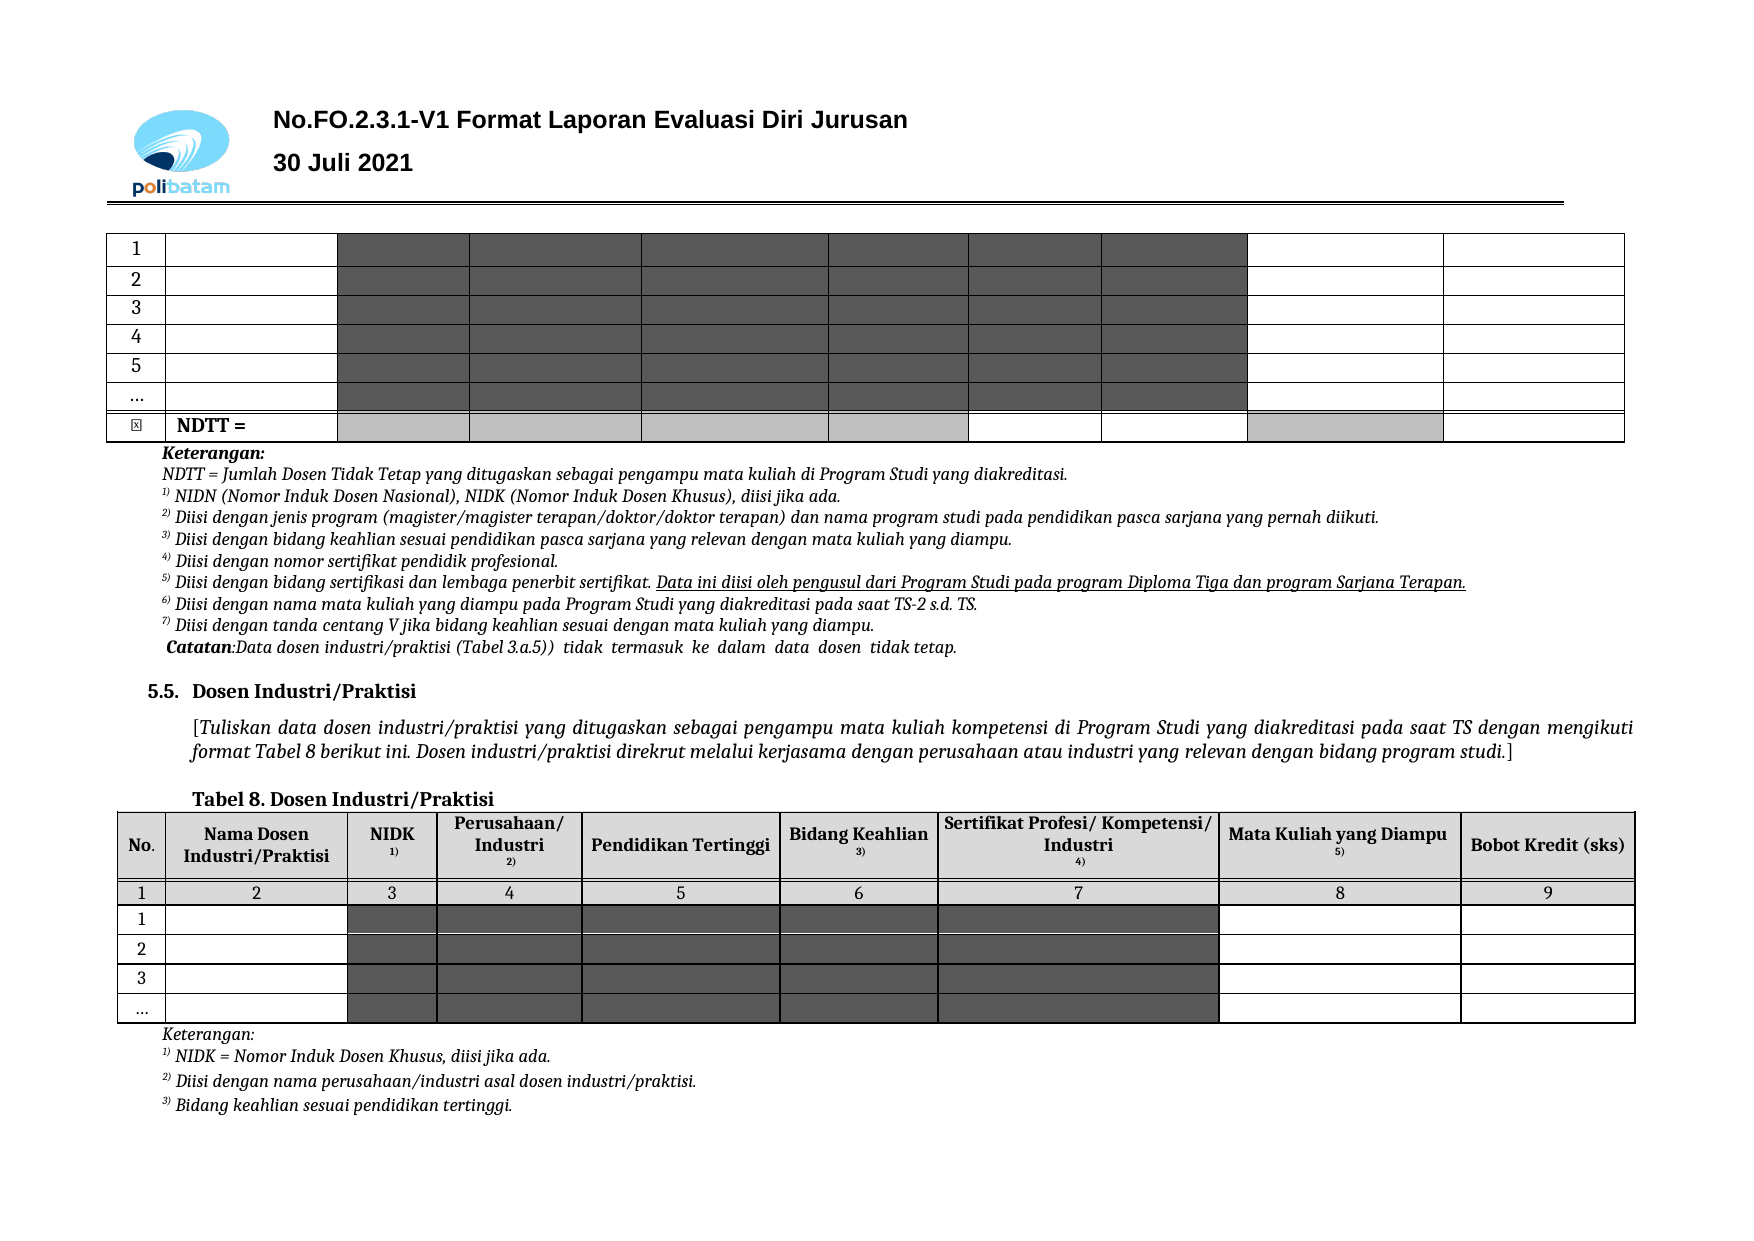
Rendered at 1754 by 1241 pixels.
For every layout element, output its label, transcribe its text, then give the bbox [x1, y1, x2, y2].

table_cell 4 [107, 325, 165, 353]
table_cell [642, 354, 828, 382]
text Tabel 8. Dosen Industri/Praktisi [192, 787, 1636, 811]
table_header Pendidikan Tertinggi [583, 813, 779, 878]
table_cell [1248, 414, 1443, 441]
table_cell [1248, 354, 1443, 382]
text 2) Diisi dengan nama perusahaan/industri asal dosen industri/praktisi. [162, 1070, 1636, 1092]
table_cell 7 [939, 882, 1218, 904]
table_header Bidang Keahlian 3) [781, 813, 937, 878]
table_cell [166, 994, 347, 1022]
table_cell [438, 994, 581, 1022]
table_header Mata Kuliah yang Diampu 5) [1220, 813, 1460, 878]
table_cell [338, 383, 469, 410]
table_cell [348, 965, 436, 993]
table_cell [829, 383, 968, 410]
table_cell [1444, 325, 1624, 353]
table_cell 1 [107, 234, 165, 266]
text 6) Diisi dengan nama mata kuliah yang diampu pada Program Studi yang diakreditasi pada saat TS-2 s.d. TS. [162, 593, 1636, 615]
table_cell [969, 354, 1101, 382]
table_cell [583, 906, 779, 933]
table_cell [438, 935, 581, 963]
table_cell [1248, 383, 1443, 410]
table_cell [166, 935, 347, 963]
text [Tuliskan data dosen industri/praktisi yang ditugaskan sebagai pengampu mata kuliah kompetensi di Program Studi yang diakreditasi pada saat TS dengan mengikuti format Tabel 8 berikut ini. Dosen industri/praktisi direkrut melalui kerjasama dengan perusahaan atau industri yang relevan dengan bidang program studi.] [192, 716, 1636, 763]
table_cell [166, 296, 337, 324]
table_cell [1444, 267, 1624, 295]
table_cell [1102, 354, 1247, 382]
table_cell 3 [348, 882, 436, 904]
text 1) NIDK = Nomor Induk Dosen Khusus, diisi jika ada. [162, 1045, 1636, 1067]
table_cell 6 [781, 882, 937, 904]
picture [118, 103, 242, 202]
table_cell [1220, 935, 1460, 963]
table_cell [781, 906, 937, 933]
table_header Nama Dosen Industri/Praktisi [166, 813, 347, 878]
table_cell [829, 267, 968, 295]
table_cell [470, 414, 641, 441]
table_cell [338, 234, 469, 266]
table_cell NDTT = [166, 414, 337, 441]
table_cell 3 [107, 296, 165, 324]
table_cell [583, 935, 779, 963]
table_cell [338, 354, 469, 382]
table_cell [829, 325, 968, 353]
table_cell [969, 234, 1101, 266]
text 7) Diisi dengan tanda centang V jika bidang keahlian sesuai dengan mata kuliah yang diampu. [162, 615, 1636, 636]
table_cell [338, 267, 469, 295]
table_cell [781, 994, 937, 1022]
table_cell [338, 414, 469, 441]
table_cell [1102, 414, 1247, 441]
table_cell [939, 994, 1218, 1022]
table_cell [829, 296, 968, 324]
table_cell [1444, 354, 1624, 382]
table_cell [470, 296, 641, 324]
text Keterangan: [162, 1024, 1636, 1045]
table_cell [470, 234, 641, 266]
text Keterangan: [162, 442, 1636, 464]
table_cell [1220, 906, 1460, 933]
table_cell [1102, 234, 1247, 266]
table_cell 4 [438, 882, 581, 904]
table_cell 5 [107, 354, 165, 382]
table_cell 9 [1462, 882, 1634, 904]
table_cell [829, 234, 968, 266]
table_header Bobot Kredit (sks) [1462, 813, 1634, 878]
table_cell [969, 267, 1101, 295]
table_cell [642, 296, 828, 324]
text 1) NIDN (Nomor Induk Dosen Nasional), NIDK (Nomor Induk Dosen Khusus), diisi jika ada. [162, 486, 1636, 507]
table_cell [338, 296, 469, 324]
table_cell  [107, 414, 165, 441]
table_cell 5 [583, 882, 779, 904]
table_cell 8 [1220, 882, 1460, 904]
table_header No. [118, 813, 165, 878]
table_cell [583, 965, 779, 993]
table_cell [642, 234, 828, 266]
table_cell 2 [107, 267, 165, 295]
table_cell 1 [118, 882, 165, 904]
text 5) Diisi dengan bidang sertifikasi dan lembaga penerbit sertifikat. Data ini diisi oleh pengusul dari Program Studi pada program Diploma Tiga dan program Sarjana Terapan. [162, 572, 1636, 593]
table_cell [1444, 296, 1624, 324]
table_cell [969, 414, 1101, 441]
table_cell [939, 935, 1218, 963]
table_cell [1102, 296, 1247, 324]
text 3) Bidang keahlian sesuai pendidikan tertinggi. [162, 1095, 1636, 1116]
table_cell [642, 267, 828, 295]
table_cell [166, 267, 337, 295]
table_cell [969, 383, 1101, 410]
table_cell [1462, 906, 1634, 933]
table_cell [470, 325, 641, 353]
table_cell [166, 234, 337, 266]
table_cell [348, 935, 436, 963]
table_cell [1462, 994, 1634, 1022]
table_cell [781, 965, 937, 993]
table_header Sertifikat Profesi/ Kompetensi/ Industri 4) [939, 813, 1218, 878]
table_cell [1248, 267, 1443, 295]
table_cell 3 [118, 965, 165, 993]
table_cell 2 [166, 882, 347, 904]
table_cell [1102, 325, 1247, 353]
table_cell 1 [118, 906, 165, 933]
table_cell [166, 383, 337, 410]
table_cell [348, 906, 436, 933]
table_cell [1102, 383, 1247, 410]
table_cell [829, 414, 968, 441]
table_cell [1444, 234, 1624, 266]
table_cell [1102, 267, 1247, 295]
table_cell [166, 965, 347, 993]
table_cell [1462, 965, 1634, 993]
table_cell [166, 325, 337, 353]
table_cell [438, 906, 581, 933]
table_cell [166, 354, 337, 382]
table_cell [166, 906, 347, 933]
table_cell [583, 994, 779, 1022]
text 4) Diisi dengan nomor sertifikat pendidik profesional. [162, 550, 1636, 572]
table_cell [1444, 383, 1624, 410]
table_cell [969, 325, 1101, 353]
table_cell [969, 296, 1101, 324]
table_cell [1444, 414, 1624, 441]
table_cell [438, 965, 581, 993]
table_cell [939, 906, 1218, 933]
text 3) Diisi dengan bidang keahlian sesuai pendidikan pasca sarjana yang relevan dengan mata kuliah yang diampu. [162, 529, 1636, 550]
table_cell [642, 325, 828, 353]
text NDTT = Jumlah Dosen Tidak Tetap yang ditugaskan sebagai pengampu mata kuliah di Program Studi yang diakreditasi. [162, 464, 1636, 486]
table_header NIDK 1) [348, 813, 436, 878]
table_cell … [118, 994, 165, 1022]
table_cell [1220, 965, 1460, 993]
table_cell [470, 354, 641, 382]
table_cell [338, 325, 469, 353]
table_cell [642, 414, 828, 441]
table_cell [829, 354, 968, 382]
table_cell [1248, 325, 1443, 353]
table_cell [470, 383, 641, 410]
table_cell [1248, 296, 1443, 324]
table_header Perusahaan/ Industri 2) [438, 813, 581, 878]
table_cell 2 [118, 935, 165, 963]
table_cell [642, 383, 828, 410]
table_cell [1248, 234, 1443, 266]
table_cell … [107, 383, 165, 410]
text Catatan:Data dosen industri/praktisi (Tabel 3.a.5)) tidak termasuk ke dalam data dosen tidak tetap. [162, 636, 1636, 658]
table_cell [1462, 935, 1634, 963]
table_cell [939, 965, 1218, 993]
list Dosen Industri/Praktisi [148, 679, 1636, 703]
text 2) Diisi dengan jenis program (magister/magister terapan/doktor/doktor terapan) dan nama program studi pada pendidikan pasca sarjana yang pernah diikuti. [162, 507, 1636, 529]
table_cell [781, 935, 937, 963]
table_cell [348, 994, 436, 1022]
table_cell [470, 267, 641, 295]
table_cell [1220, 994, 1460, 1022]
